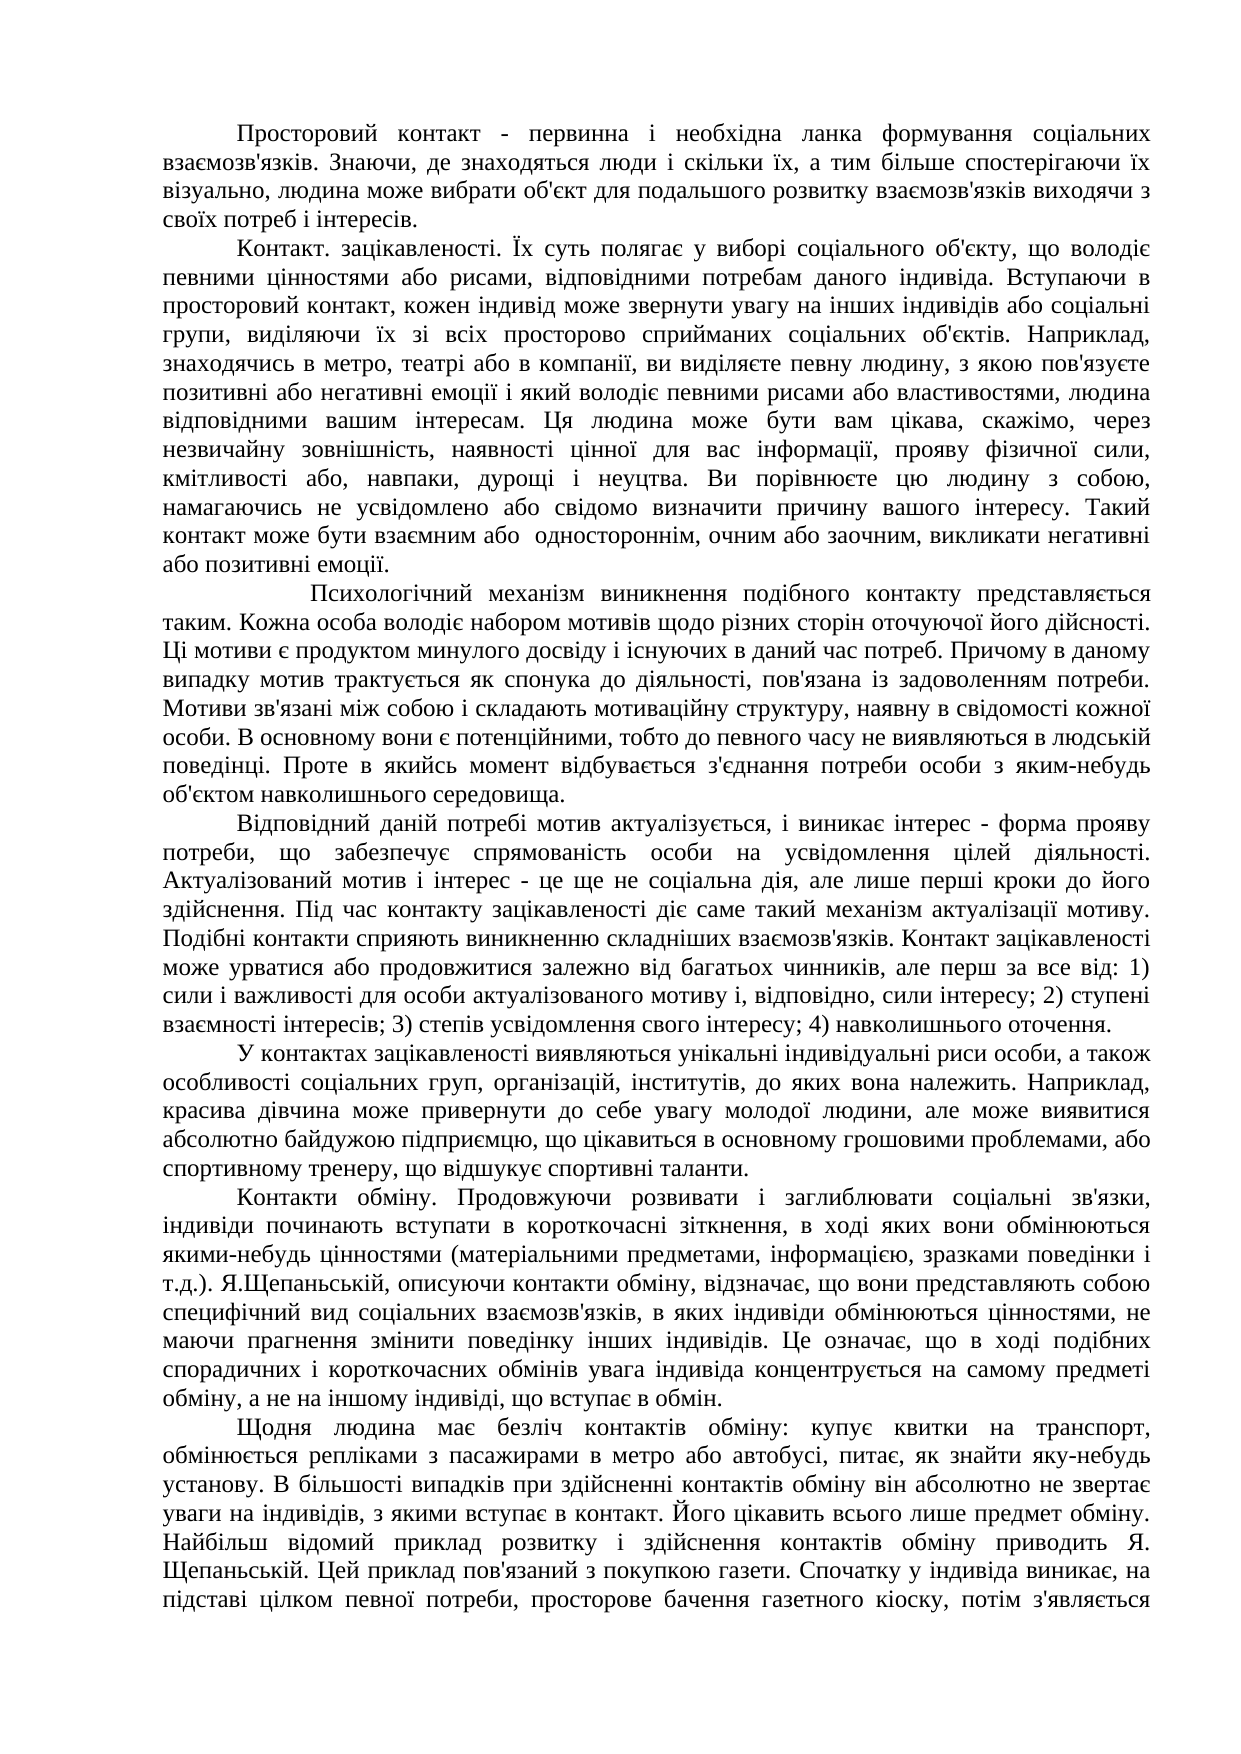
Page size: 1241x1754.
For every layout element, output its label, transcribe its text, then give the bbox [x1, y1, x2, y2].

list Просторовий контакт - первинна і необхідна ланка формування соціальних взаємозв'язків. Знаючи, де знаходяться люди і скільки їх, а тим більше спостерігаючи їх візуально, людина може вибрати об'єкт для подальшого розвитку взаємозв'язків виходячи з своїх потреб і інтересів. [162, 118, 1152, 233]
list У контактах зацікавленості виявляються унікальні індивідуальні риси особи, а також особливості соціальних груп, організацій, інститутів, до яких вона належить. Наприклад, красива дівчина може привернути до себе увагу молодої людини, але може виявитися абсолютно байдужою підприємцю, що цікавиться в основному грошовими проблемами, або спортивному тренеру, що відшукує спортивні таланти. [162, 1038, 1152, 1182]
list Відповідний даній потребі мотив актуалізується, і виникає інтерес - форма прояву потреби, що забезпечує спрямованість особи на усвідомлення цілей діяльності. Актуалізований мотив і інтерес - це ще не соціальна дія, але лише перші кроки до його здійснення. Під час контакту зацікавленості діє саме такий механізм актуалізації мотиву. Подібні контакти сприяють виникненню складніших взаємозв'язків. Контакт зацікавленості може урватися або продовжитися залежно від багатьох чинників, але перш за все від: 1) сили і важливості для особи актуалізованого мотиву і, відповідно, сили інтересу; 2) ступені взаємності інтересів; 3) степів усвідомлення свого інтересу; 4) навколишнього оточення. [162, 808, 1152, 1038]
list Контакти обміну. Продовжуючи розвивати і заглиблювати соціальні зв'язки, індивіди починають вступати в короткочасні зіткнення, в ході яких вони обмінюються якими-небудь цінностями (матеріальними предметами, інформацією, зразками поведінки і т.д.). Я.Щепаньській, описуючи контакти обміну, відзначає, що вони представляють собою специфічний вид соціальних взаємозв'язків, в яких індивіди обмінюються цінностями, не маючи прагнення змінити поведінку інших індивідів. Це означає, що в ході подібних спорадичних і короткочасних обмінів увага індивіда концентрується на самому предметі обміну, а не на іншому індивіді, що вступає в обмін. [162, 1182, 1152, 1412]
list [162, 1412, 1152, 1613]
list Психологічний механізм виникнення подібного контакту представляється таким. Кожна особа володіє набором мотивів щодо різних сторін оточуючої його дійсності. Ці мотиви є продуктом минулого досвіду і існуючих в даний час потреб. Причому в даному випадку мотив трактується як спонука до діяльності, пов'язана із задоволенням потреби. Мотиви зв'язані між собою і складають мотиваційну структуру, наявну в свідомості кожної особи. В основному вони є потенційними, тобто до певного часу не виявляються в людській поведінці. Проте в якийсь момент відбувається з'єднання потреби особи з яким-небудь об'єктом навколишнього середовища. [162, 578, 1152, 808]
list Контакт. зацікавленості. Їх суть полягає у виборі соціального об'єкту, що володіє певними цінностями або рисами, відповідними потребам даного індивіда. Вступаючи в просторовий контакт, кожен індивід може звернути увагу на інших індивідів або соціальні групи, виділяючи їх зі всіх просторово сприйманих соціальних об'єктів. Наприклад, знаходячись в метро, театрі або в компанії, ви виділяєте певну людину, з якою пов'язуєте позитивні або негативні емоції і який володіє певними рисами або властивостями, людина відповідними вашим інтересам. Ця людина може бути вам цікава, скажімо, через незвичайну зовнішність, наявності цінної для вас інформації, прояву фізичної сили, кмітливості або, навпаки, дурощі і неуцтва. Ви порівнюєте цю людину з собою, намагаючись не усвідомлено або свідомо визначити причину вашого інтересу. Такий контакт може бути взаємним або одностороннім, очним або заочним, викликати негативні або позитивні емоції. [162, 233, 1152, 578]
